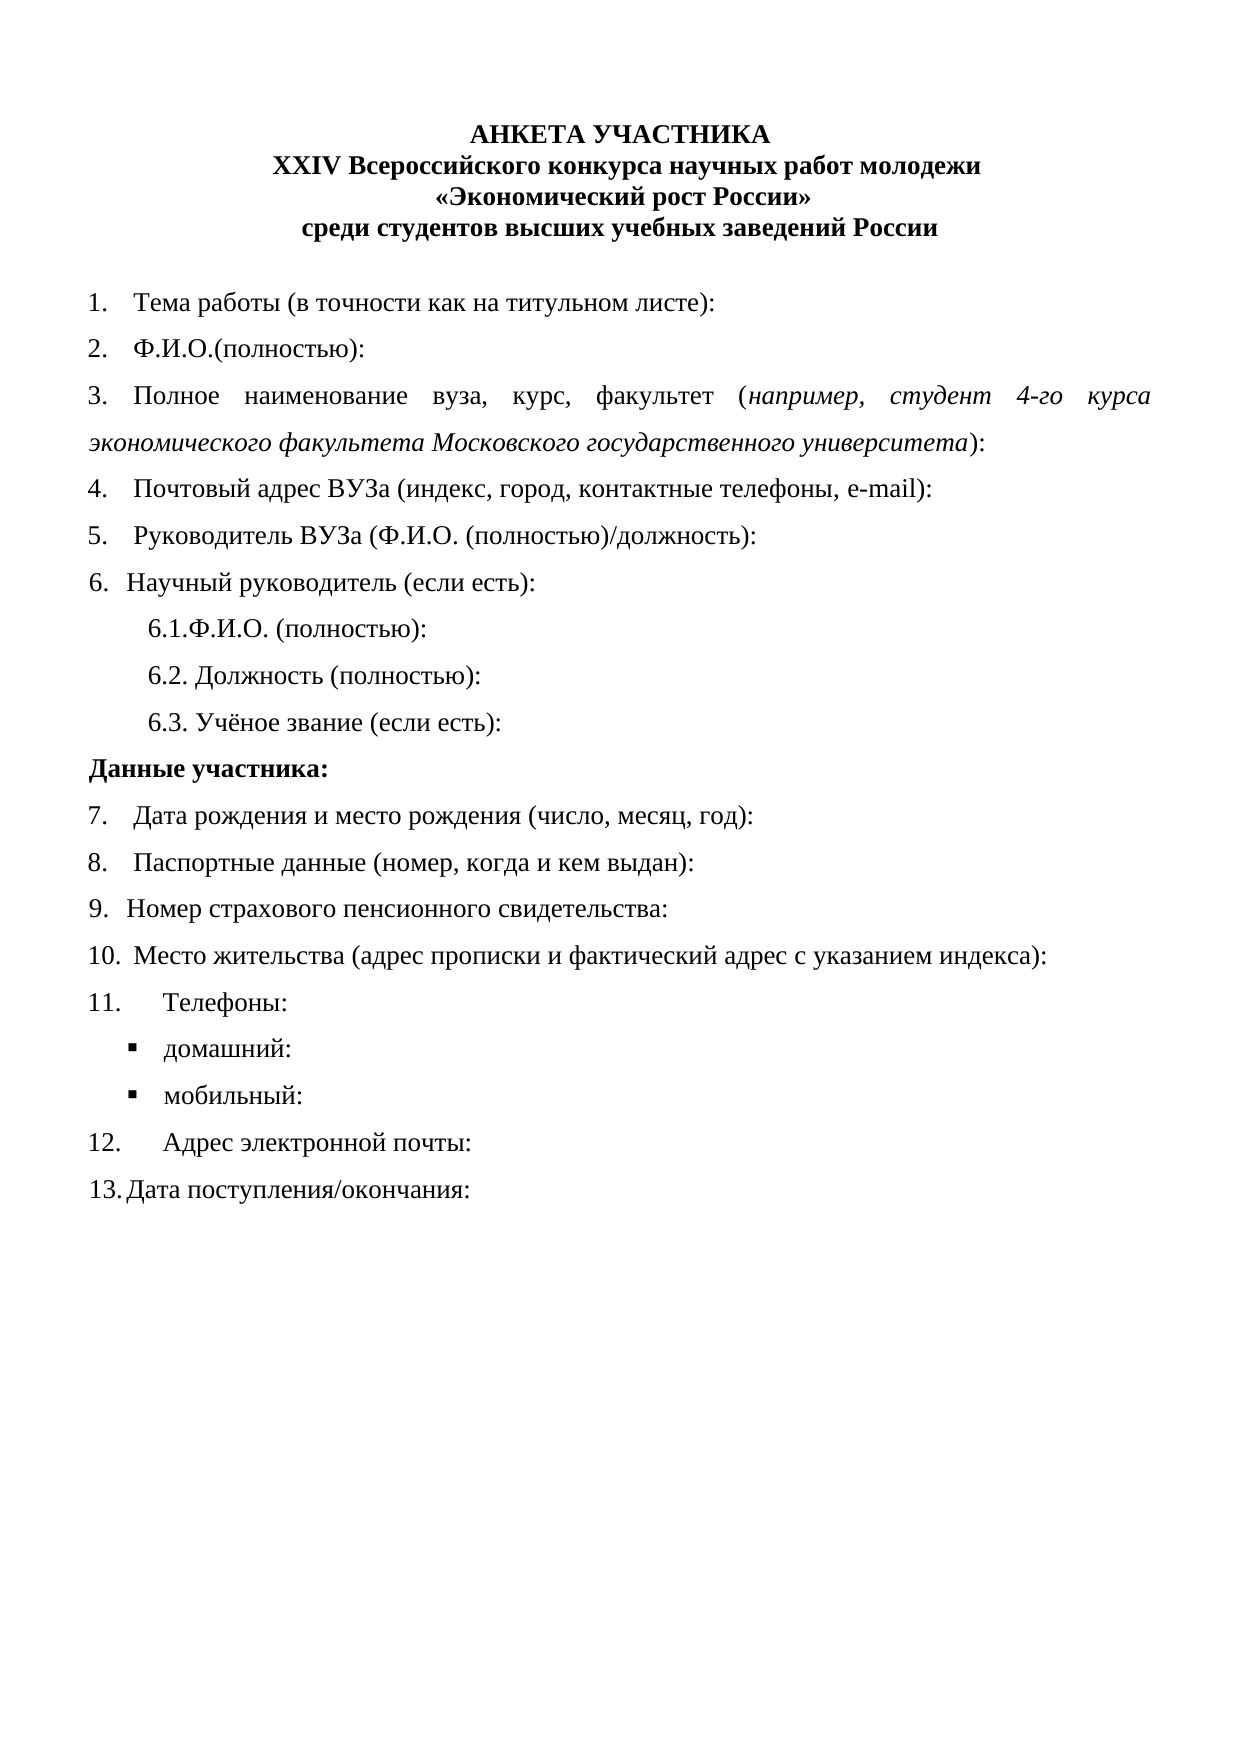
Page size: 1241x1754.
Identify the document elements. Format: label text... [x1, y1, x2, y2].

list Руководитель ВУЗа (Ф.И.О. (полностью)/должность): [87, 519, 1152, 550]
list Научный руководитель (если есть): [89, 566, 1152, 597]
list Полное наименование вуза, курс, факультет (например, студент 4-го курса экономического факультета Московского государственного университета): [87, 379, 1152, 457]
list Паспортные данные (номер, когда и кем выдан): [87, 846, 1152, 877]
text 6.2. Должность (полностью): [148, 659, 1152, 690]
list Телефоны: [87, 986, 1152, 1017]
list Ф.И.О.(полностью): [87, 332, 1152, 364]
list мобильный: [126, 1079, 1152, 1111]
list Номер страхового пенсионного свидетельства: [89, 892, 1152, 924]
list домашний: [126, 1032, 1152, 1064]
text XXIV Всероссийского конкурса научных работ молодежи [89, 149, 1152, 180]
text «Экономический рост России» [89, 180, 1152, 212]
list Тема работы (в точности как на титульном листе): [87, 286, 1152, 317]
list Место жительства (адрес прописки и фактический адрес с указанием индекса): [87, 939, 1152, 970]
list Почтовый адрес ВУЗа (индекс, город, контактные телефоны, e-mail): [87, 472, 1152, 504]
text АНКЕТА УЧАСТНИКА [89, 118, 1152, 149]
list Адрес электронной почты: [87, 1126, 1152, 1157]
list Дата поступления/окончания: [89, 1173, 1152, 1204]
text 6.1.Ф.И.О. (полностью): [148, 612, 1152, 644]
text Данные участника: [89, 752, 1152, 784]
list Дата рождения и место рождения (число, месяц, год): [87, 799, 1152, 830]
text 6.3. Учёное звание (если есть): [148, 706, 1152, 737]
text среди студентов высших учебных заведений России [89, 212, 1152, 243]
